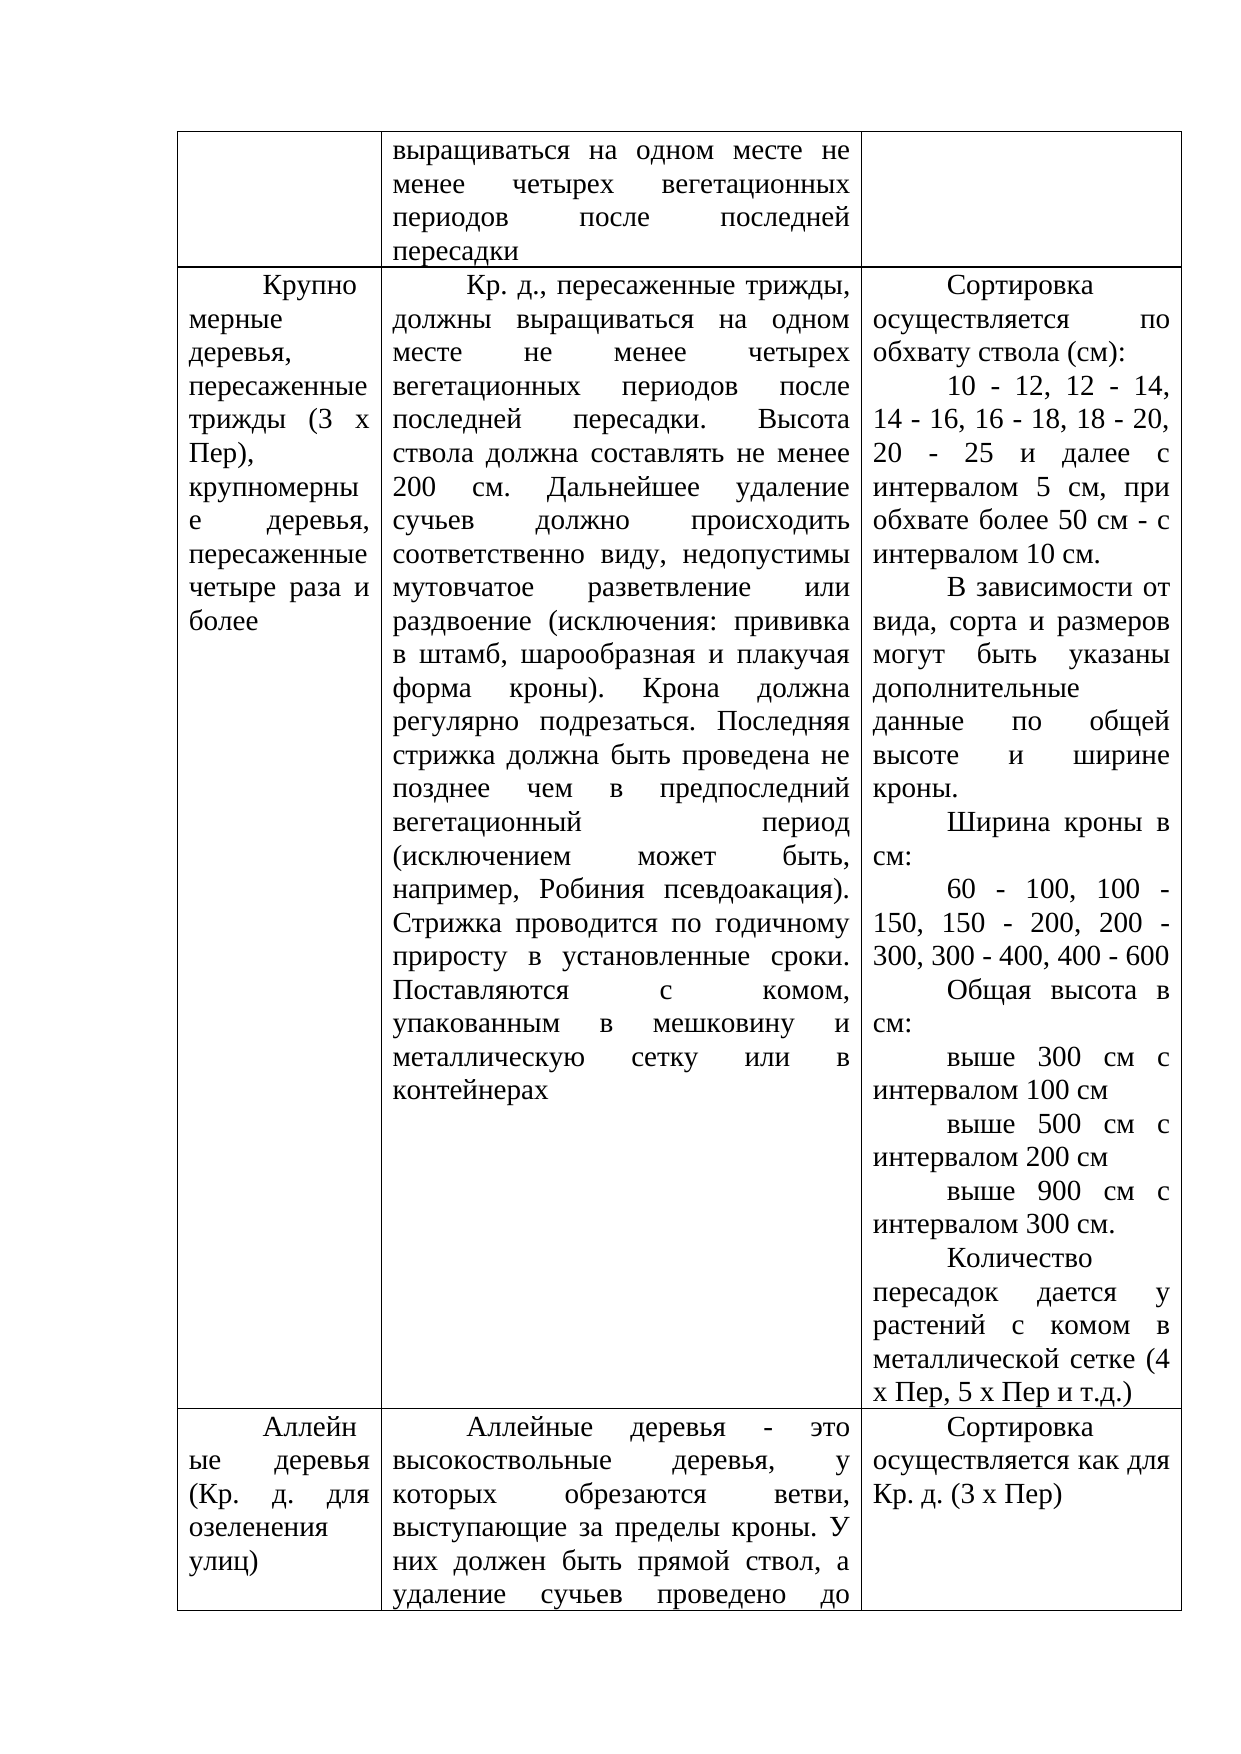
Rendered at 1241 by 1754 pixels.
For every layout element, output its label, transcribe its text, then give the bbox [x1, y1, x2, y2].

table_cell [382, 1409, 861, 1610]
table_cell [862, 1409, 1181, 1610]
table_cell Крупномерные деревья, пересаженные трижды (3 x Пер), крупномерные деревья, пересаженные четыре раза и более [178, 268, 381, 1408]
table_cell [862, 132, 1181, 266]
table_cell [178, 1409, 381, 1610]
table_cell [382, 132, 861, 266]
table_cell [178, 132, 381, 266]
table_cell Кр. д., пересаженные трижды, должны выращиваться на одном месте не менее четырех вегетационных периодов после последней пересадки. Высота ствола должна составлять не менее 200 см. Дальнейшее удаление сучьев должно происходить соответственно виду, недопустимы мутовчатое разветвление или раздвоение (исключения: прививка в штамб, шарообразная и плакучая форма кроны). Крона должна регулярно подрезаться. Последняя стрижка должна быть проведена не позднее чем в предпоследний вегетационный период (исключением может быть, например, Робиния псевдоакация). Стрижка проводится по годичному приросту в установленные сроки. Поставляются с комом, упакованным в мешковину и металлическую сетку или в контейнерах [382, 268, 861, 1408]
table_cell Сортировка осуществляется по обхвату ствола (см): 10 - 12, 12 - 14, 14 - 16, 16 - 18, 18 - 20, 20 - 25 и далее с интервалом 5 см, при обхвате более 50 см - с интервалом 10 см. В зависимости от вида, сорта и размеров могут быть указаны дополнительные данные по общей высоте и ширине кроны. Ширина кроны в см: 60 - 100, 100 - 150, 150 - 200, 200 - 300, 300 - 400, 400 - 600 Общая высота в см: выше 300 см с интервалом 100 см выше 500 см с интервалом 200 см выше 900 см с интервалом 300 см. Количество пересадок дается у растений с комом в металлической сетке (4 x Пер, 5 x Пер и т.д.) [862, 268, 1181, 1408]
